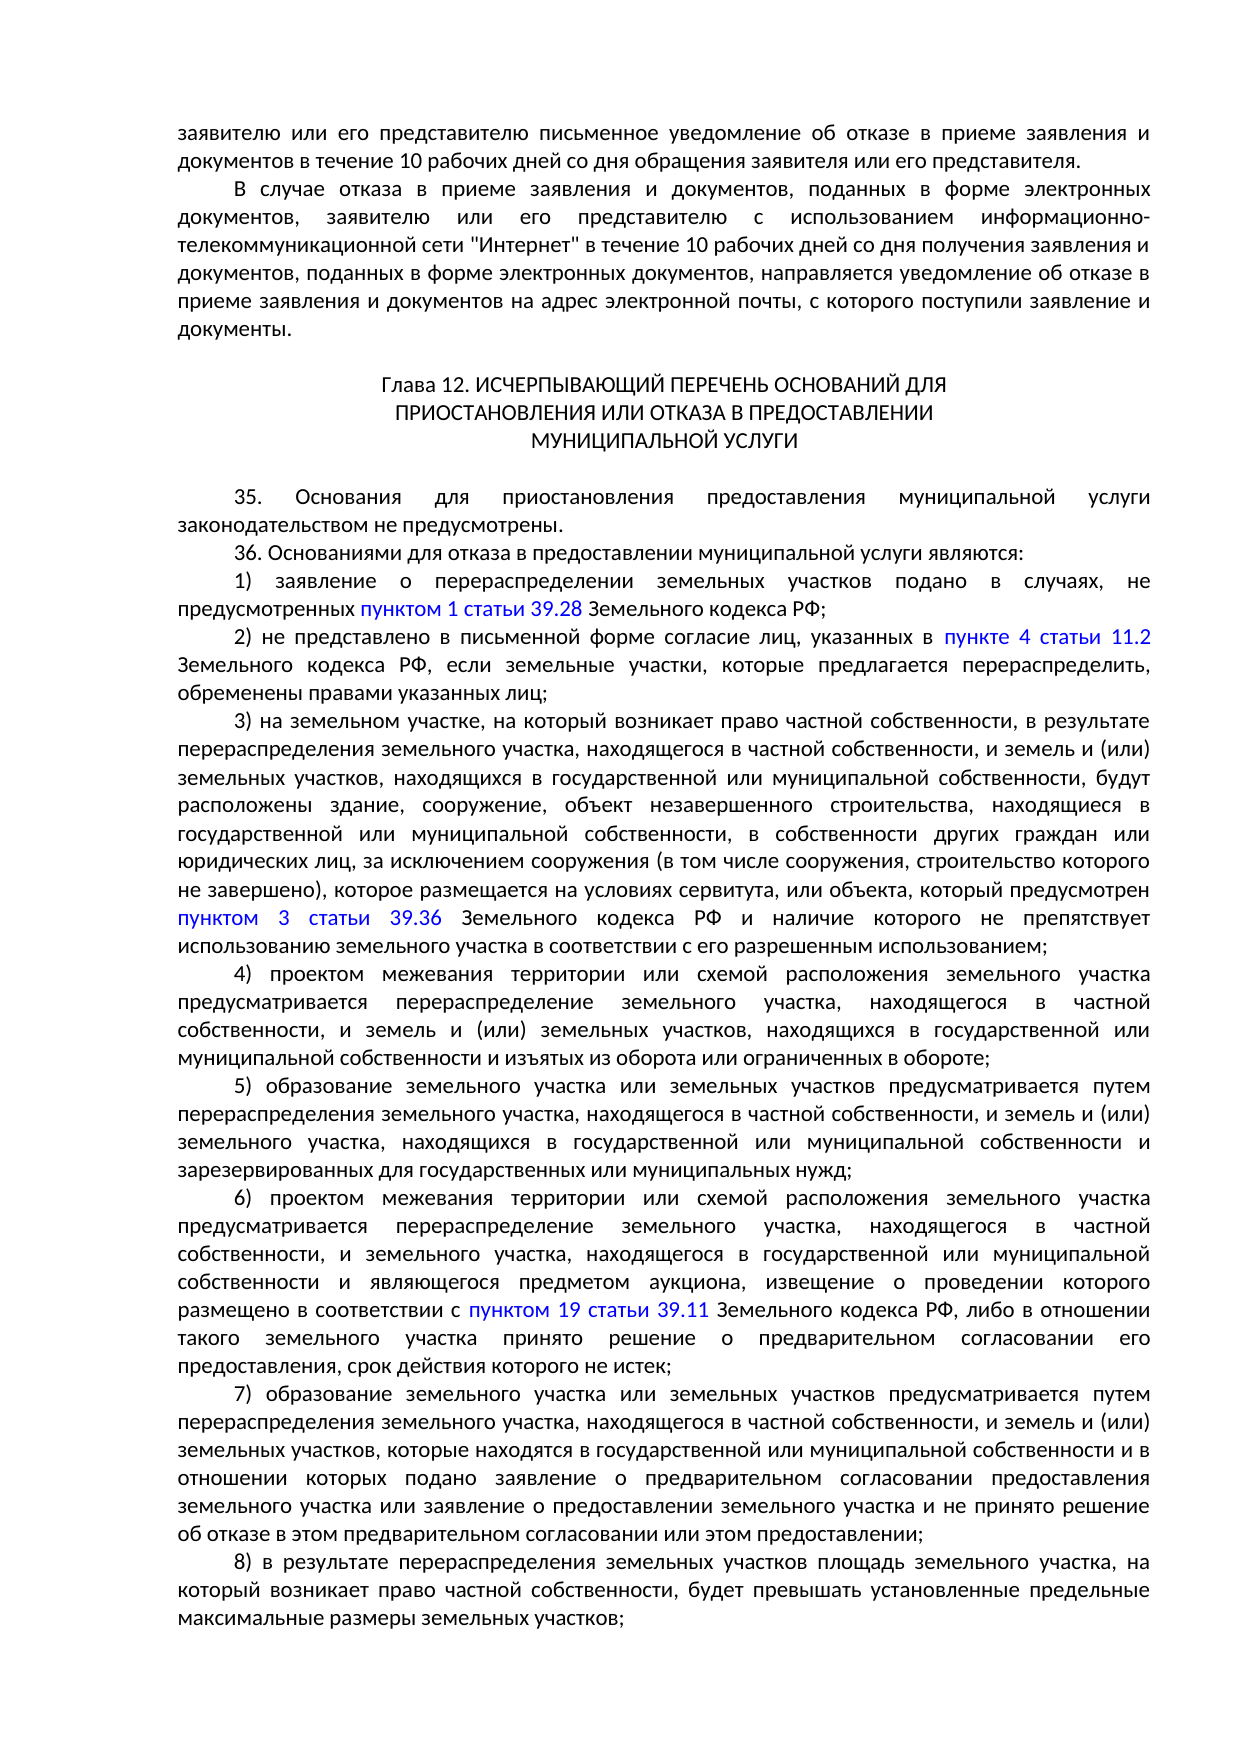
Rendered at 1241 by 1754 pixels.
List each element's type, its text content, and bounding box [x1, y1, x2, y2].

text 6) проектом межевания территории или схемой расположения земельного участка предусматривается перераспределение земельного участка, находящегося в частной собственности, и земельного участка, находящегося в государственной или муниципальной собственности и являющегося предметом аукциона, извещение о проведении которого размещено в соответствии с пунктом 19 статьи 39.11 Земельного кодекса РФ, либо в отношении такого земельного участка принято решение о предварительном согласовании его предоставления, срок действия которого не истек; [177, 1183, 1152, 1379]
text 35. Основания для приостановления предоставления муниципальной услуги законодательством не предусмотрены. [177, 482, 1152, 538]
text 8) в результате перераспределения земельных участков площадь земельного участка, на который возникает право частной собственности, будет превышать установленные предельные максимальные размеры земельных участков; [177, 1547, 1152, 1631]
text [177, 118, 1152, 174]
text 4) проектом межевания территории или схемой расположения земельного участка предусматривается перераспределение земельного участка, находящегося в частной собственности, и земель и (или) земельных участков, находящихся в государственной или муниципальной собственности и изъятых из оборота или ограниченных в обороте; [177, 959, 1152, 1071]
text 7) образование земельного участка или земельных участков предусматривается путем перераспределения земельного участка, находящегося в частной собственности, и земель и (или) земельных участков, которые находятся в государственной или муниципальной собственности и в отношении которых подано заявление о предварительном согласовании предоставления земельного участка или заявление о предоставлении земельного участка и не принято решение об отказе в этом предварительном согласовании или этом предоставлении; [177, 1379, 1152, 1547]
text 3) на земельном участке, на который возникает право частной собственности, в результате перераспределения земельного участка, находящегося в частной собственности, и земель и (или) земельных участков, находящихся в государственной или муниципальной собственности, будут расположены здание, сооружение, объект незавершенного строительства, находящиеся в государственной или муниципальной собственности, в собственности других граждан или юридических лиц, за исключением сооружения (в том числе сооружения, строительство которого не завершено), которое размещается на условиях сервитута, или объекта, который предусмотрен пунктом 3 статьи 39.36 Земельного кодекса РФ и наличие которого не препятствует использованию земельного участка в соответствии с его разрешенным использованием; [177, 707, 1152, 959]
text В случае отказа в приеме заявления и документов, поданных в форме электронных документов, заявителю или его представителю с использованием информационно-телекоммуникационной сети "Интернет" в течение 10 рабочих дней со дня получения заявления и документов, поданных в форме электронных документов, направляется уведомление об отказе в приеме заявления и документов на адрес электронной почты, с которого поступили заявление и документы. [177, 174, 1152, 342]
text 1) заявление о перераспределении земельных участков подано в случаях, не предусмотренных пунктом 1 статьи 39.28 Земельного кодекса РФ; [177, 566, 1152, 622]
text 2) не представлено в письменной форме согласие лиц, указанных в пункте 4 статьи 11.2 Земельного кодекса РФ, если земельные участки, которые предлагается перераспределить, обременены правами указанных лиц; [177, 622, 1152, 707]
text ПРИОСТАНОВЛЕНИЯ ИЛИ ОТКАЗА В ПРЕДОСТАВЛЕНИИ [177, 398, 1152, 426]
text МУНИЦИПАЛЬНОЙ УСЛУГИ [177, 426, 1152, 454]
text Глава 12. ИСЧЕРПЫВАЮЩИЙ ПЕРЕЧЕНЬ ОСНОВАНИЙ ДЛЯ [177, 370, 1152, 398]
text 5) образование земельного участка или земельных участков предусматривается путем перераспределения земельного участка, находящегося в частной собственности, и земель и (или) земельного участка, находящихся в государственной или муниципальной собственности и зарезервированных для государственных или муниципальных нужд; [177, 1071, 1152, 1183]
text 36. Основаниями для отказа в предоставлении муниципальной услуги являются: [177, 538, 1152, 566]
